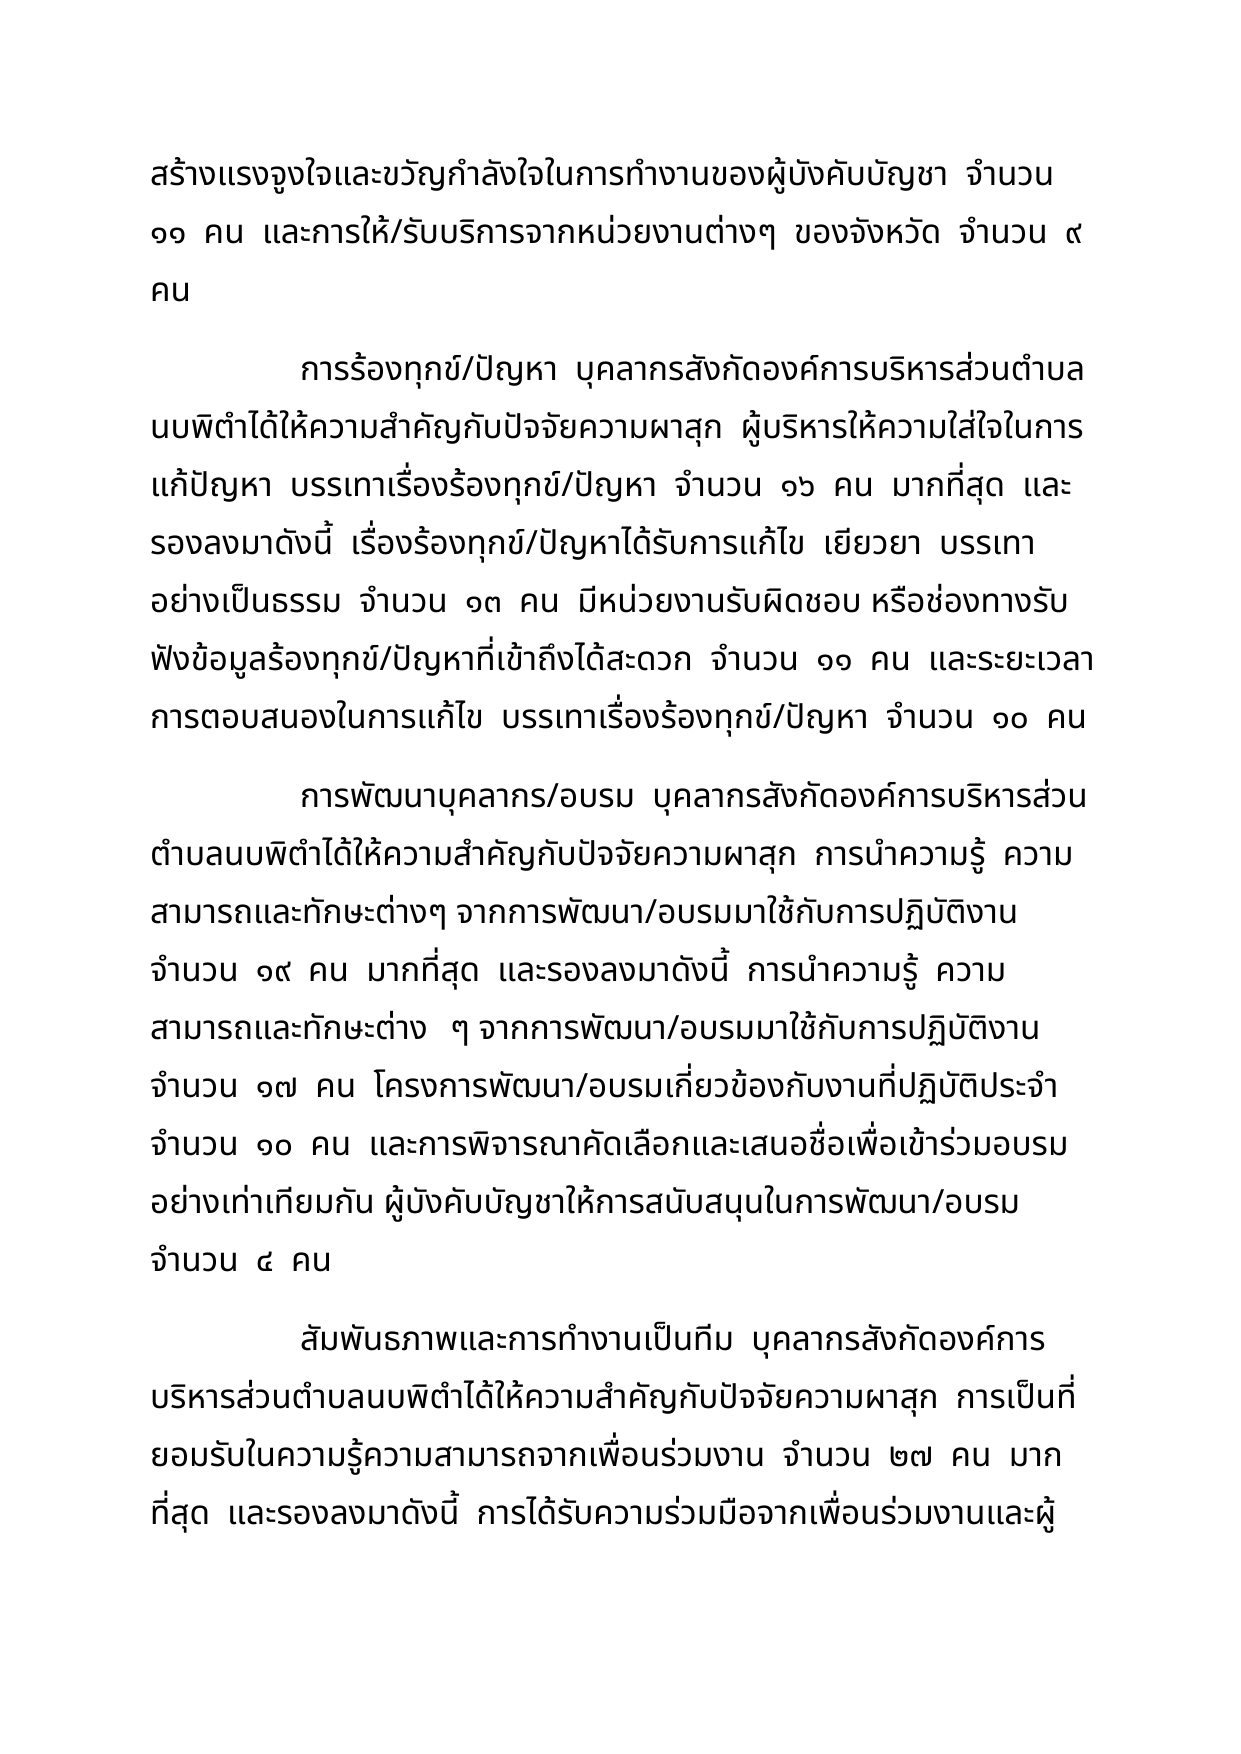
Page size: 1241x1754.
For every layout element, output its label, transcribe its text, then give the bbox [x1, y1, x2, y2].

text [150, 1315, 1107, 1539]
text การพัฒนาบุคลากร/อบรม บุคลากรสังกัดองค์การบริหารส่วนตำบลนบพิตำได้ให้ความสำคัญกับปัจจัยความผาสุก การนำความรู้ ความสามารถและทักษะต่างๆ จากการพัฒนา/อบรมมาใช้กับการปฏิบัติงาน จำนวน ๑๙ คน มากที่สุด และรองลงมาดังนี้ การนำความรู้ ความสามารถและทักษะต่าง ๆ จากการพัฒนา/อบรมมาใช้กับการปฏิบัติงาน จำนวน ๑๗ คน โครงการพัฒนา/อบรมเกี่ยวข้องกับงานที่ปฏิบัติประจำ จำนวน ๑๐ คน และการพิจารณาคัดเลือกและเสนอชื่อเพื่อเข้าร่วมอบรมอย่างเท่าเทียมกัน ผู้บังคับบัญชาให้การสนับสนุนในการพัฒนา/อบรม จำนวน ๔ คน [150, 772, 1107, 1287]
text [150, 150, 1107, 316]
text การร้องทุกข์/ปัญหา บุคลากรสังกัดองค์การบริหารส่วนตำบลนบพิตำได้ให้ความสำคัญกับปัจจัยความผาสุก ผู้บริหารให้ความใส่ใจในการแก้ปัญหา บรรเทาเรื่องร้องทุกข์/ปัญหา จำนวน ๑๖ คน มากที่สุด และรองลงมาดังนี้ เรื่องร้องทุกข์/ปัญหาได้รับการแก้ไข เยียวยา บรรเทา อย่างเป็นธรรม จำนวน ๑๓ คน มีหน่วยงานรับผิดชอบ หรือช่องทางรับฟังข้อมูลร้องทุกข์/ปัญหาที่เข้าถึงได้สะดวก จำนวน ๑๑ คน และระยะเวลาการตอบสนองในการแก้ไข บรรเทาเรื่องร้องทุกข์/ปัญหา จำนวน ๑๐ คน [150, 345, 1107, 744]
